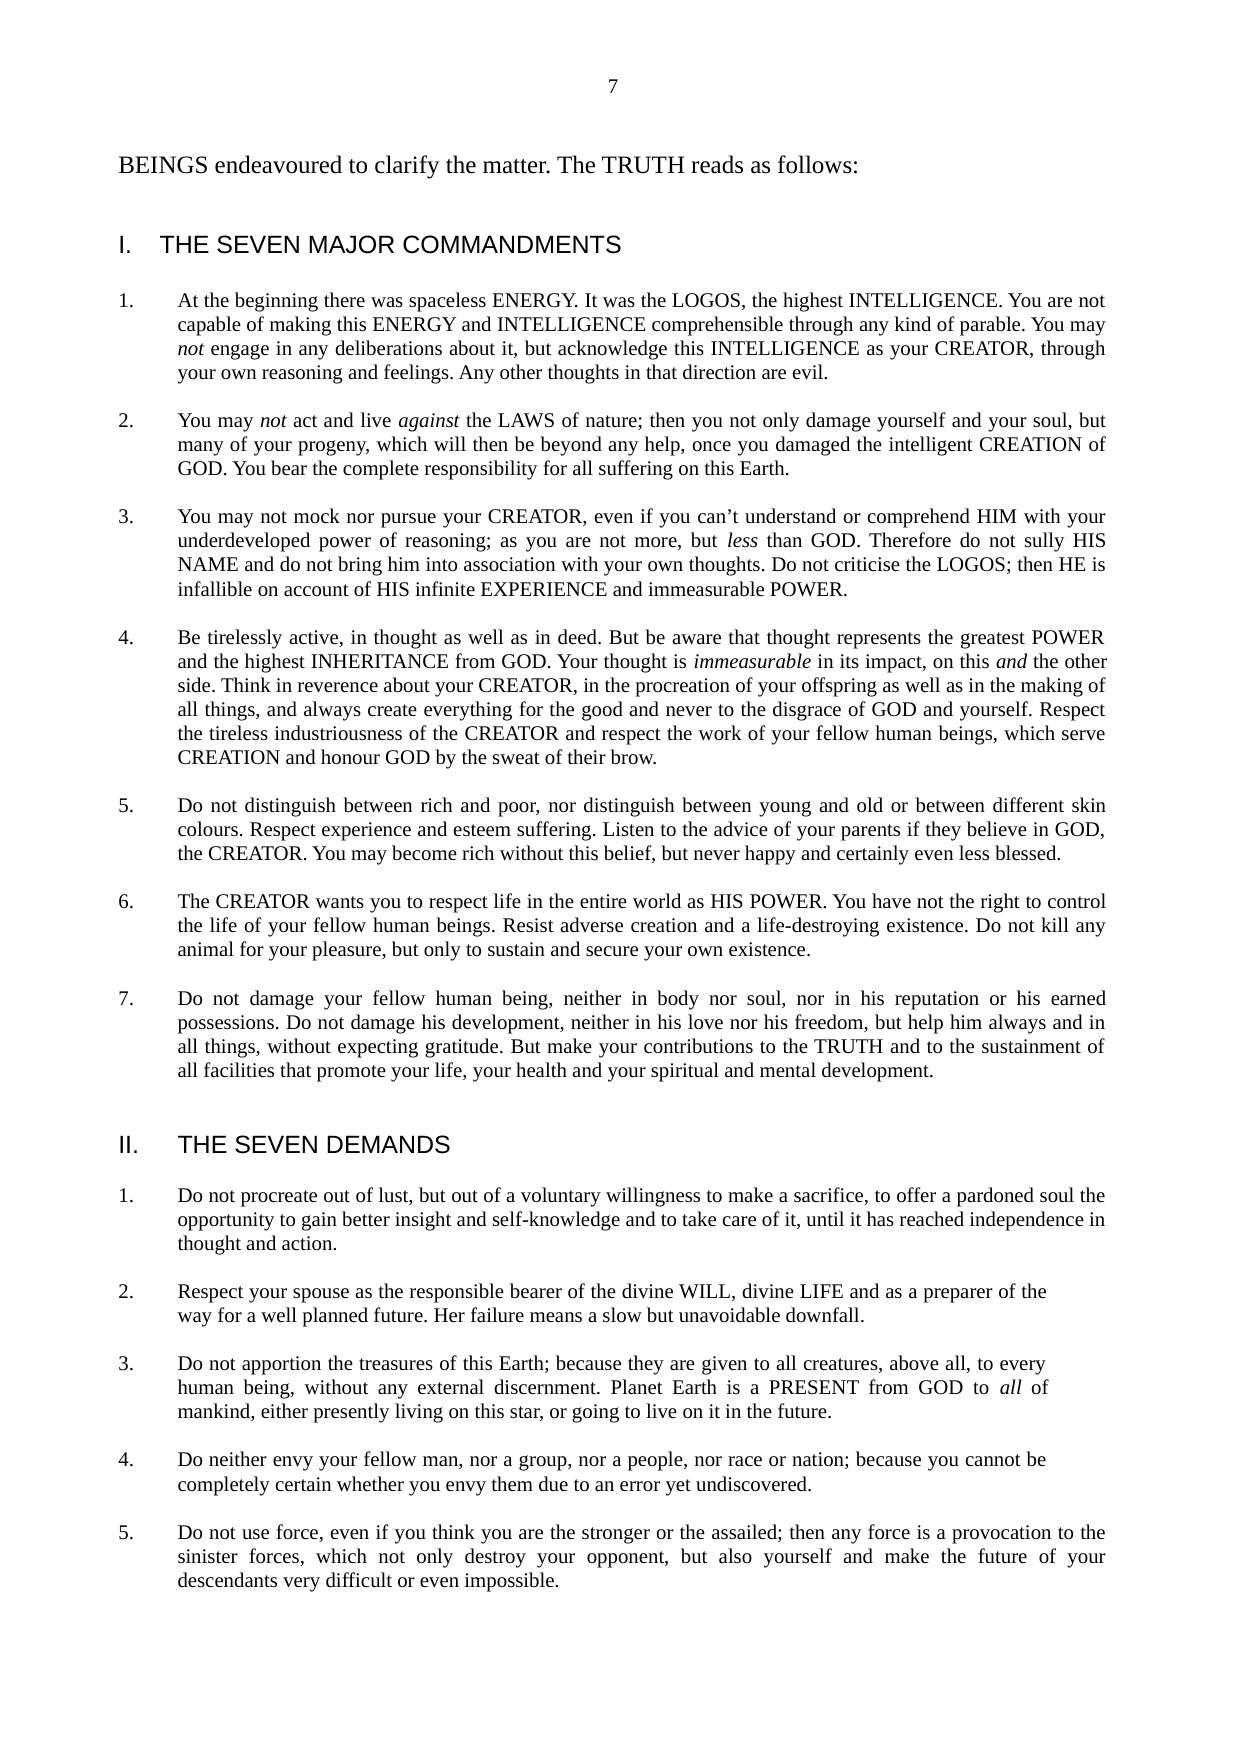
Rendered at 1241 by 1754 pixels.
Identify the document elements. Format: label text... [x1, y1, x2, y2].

text 1. At the beginning there was spaceless ENERGY. It was the LOGOS, the highest INTELLIGENCE. You are not capable of making this ENERGY and INTELLIGENCE comprehensible through any kind of parable. You may not engage in any deliberations about it, but acknowledge this INTELLIGENCE as your CREATOR, through your own reasoning and feelings. Any other thoughts in that direction are evil. [118, 288, 1107, 384]
text 5. Do not use force, even if you think you are the stronger or the assailed; then any force is a provocation to the sinister forces, which not only destroy your opponent, but also yourself and make the future of your descendants very difficult or even impossible. [118, 1519, 1107, 1592]
text 3. You may not mock nor pursue your CREATOR, even if you can’t understand or comprehend HIM with your underdeveloped power of reasoning; as you are not more, but less than GOD. Therefore do not sully HIS NAME and do not bring him into association with your own thoughts. Do not criticise the LOGOS; then HE is infallible on account of HIS infinite EXPERIENCE and immeasurable POWER. [118, 504, 1107, 601]
text 7. Do not damage your fellow human being, neither in body nor soul, nor in his reputation or his earned possessions. Do not damage his development, neither in his love nor his freedom, but help him always and in all things, without expecting gratitude. But make your contributions to the TRUTH and to the sustainment of all facilities that promote your life, your health and your spiritual and mental development. [118, 986, 1107, 1082]
text 4. Be tirelessly active, in thought as well as in deed. But be aware that thought represents the greatest POWER and the highest INHERITANCE from GOD. Your thought is immeasurable in its impact, on this and the other side. Think in reverence about your CREATOR, in the procreation of your offspring as well as in the making of all things, and always create everything for the good and never to the disgrace of GOD and yourself. Respect the tireless industriousness of the CREATOR and respect the work of your fellow human beings, which serve CREATION and honour GOD by the sweat of their brow. [118, 624, 1107, 769]
text II. THE SEVEN DEMANDS [118, 1130, 1107, 1159]
text 3. Do not apportion the treasures of this Earth; because they are given to all creatures, above all, to every human being, without any external discernment. Planet Earth is a PRESENT from GOD to all of mankind, either presently living on this star, or going to live on it in the future. [118, 1351, 1048, 1423]
text 2. Respect your spouse as the responsible bearer of the divine WILL, divine LIFE and as a preparer of the way for a well planned future. Her failure means a slow but unavoidable downfall. [118, 1279, 1048, 1327]
text 5. Do not distinguish between rich and poor, nor distinguish between young and old or between different skin colours. Respect experience and esteem suffering. Listen to the advice of your parents if they believe in GOD, the CREATOR. You may become rich without this belief, but never happy and certainly even less blessed. [118, 793, 1107, 865]
text 4. Do neither envy your fellow man, nor a group, nor a people, nor race or nation; because you cannot be completely certain whether you envy them due to an error yet undiscovered. [118, 1447, 1048, 1496]
text I. THE SEVEN MAJOR COMMANDMENTS [118, 230, 1107, 259]
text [118, 150, 1107, 179]
text 2. You may not act and live against the LAWS of nature; then you not only damage yourself and your soul, but many of your progeny, which will then be beyond any help, once you damaged the intelligent CREATION of GOD. You bear the complete responsibility for all suffering on this Earth. [118, 408, 1107, 480]
text 1. Do not procreate out of lust, but out of a voluntary willingness to make a sacrifice, to offer a pardoned soul the opportunity to gain better insight and self-knowledge and to take care of it, until it has reached independence in thought and action. [118, 1183, 1107, 1255]
text 6. The CREATOR wants you to respect life in the entire world as HIS POWER. You have not the right to control the life of your fellow human beings. Resist adverse creation and a life-destroying existence. Do not kill any animal for your pleasure, but only to sustain and secure your own existence. [118, 889, 1107, 961]
